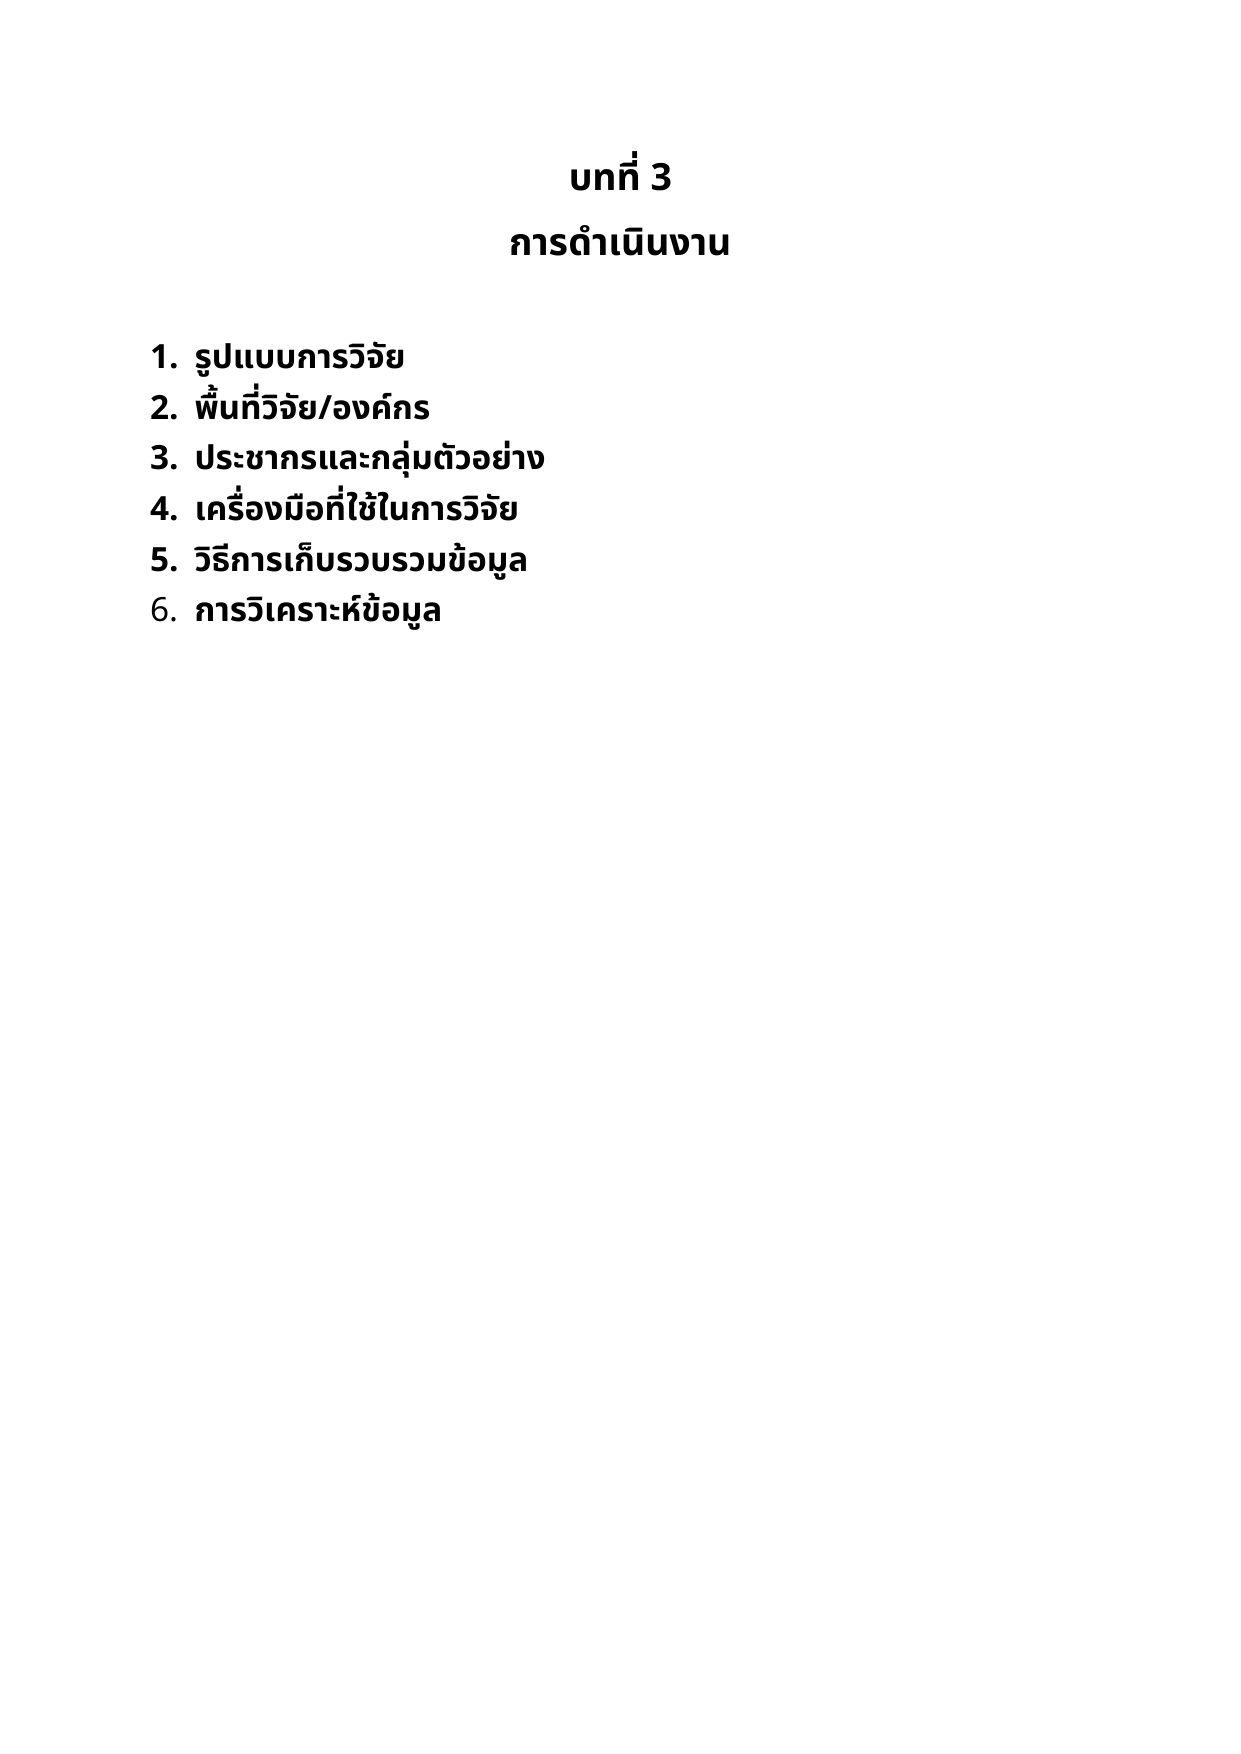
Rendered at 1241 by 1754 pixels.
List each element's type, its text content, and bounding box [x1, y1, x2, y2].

list การวิเคราะห์ข้อมูล [150, 586, 1090, 637]
list เครื่องมือที่ใช้ในการวิจัย [150, 485, 1090, 535]
text บทที่ 3 [150, 150, 1090, 207]
text การดำเนินงาน [150, 216, 1090, 272]
list วิธีการเก็บรวบรวมข้อมูล [150, 535, 1090, 586]
list รูปแบบการวิจัย [150, 333, 1090, 383]
list พื้นที่วิจัย/องค์กร [150, 383, 1090, 434]
list ประชากรและกลุ่มตัวอย่าง [150, 434, 1090, 485]
